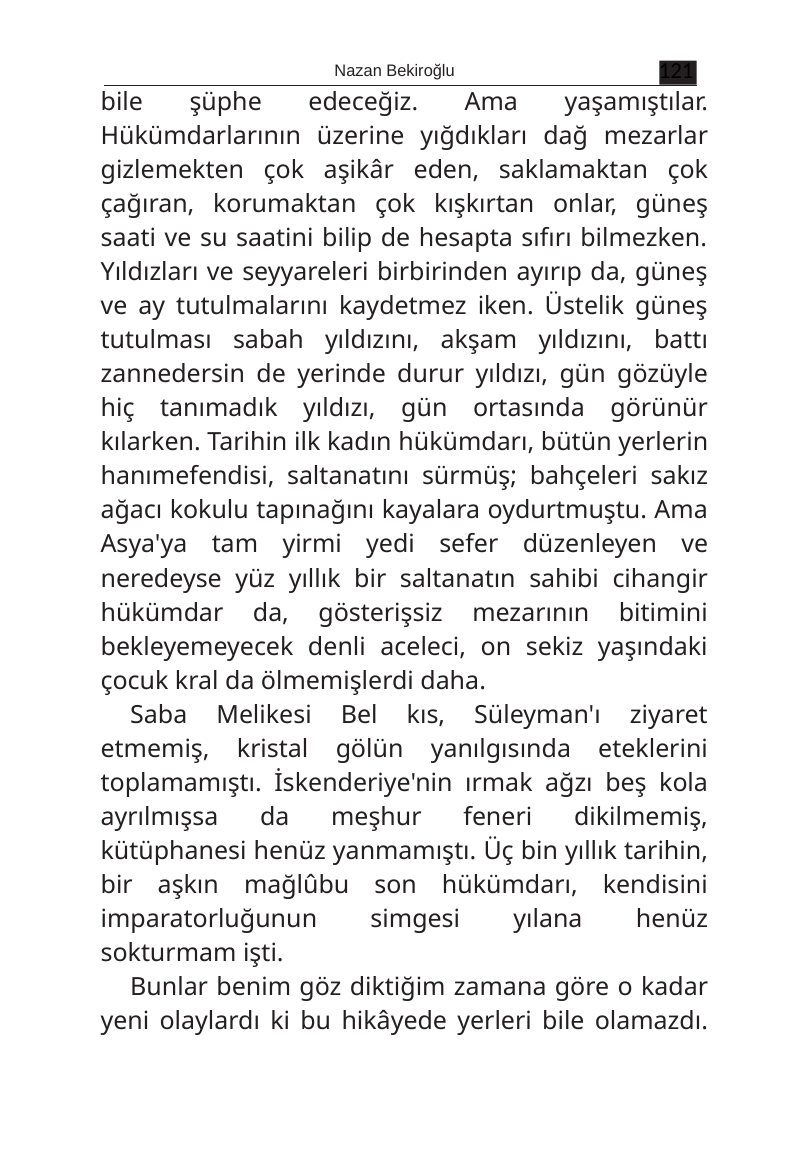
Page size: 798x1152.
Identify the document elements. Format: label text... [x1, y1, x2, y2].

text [100, 969, 708, 1037]
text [100, 83, 708, 696]
text Saba Melikesi Bel kıs, Süleyman'ı ziyaret etmemiş, kristal gölün yanılgısında eteklerini toplamamıştı. İskenderiye'nin ırmak ağzı beş kola ayrılmışsa da meşhur feneri dikilmemiş, kütüphanesi henüz yanmamıştı. Üç bin yıllık tarihin, bir aşkın mağlûbu son hükümdarı, kendisini imparatorluğunun simgesi yılana henüz sokturmam işti. [100, 696, 708, 969]
